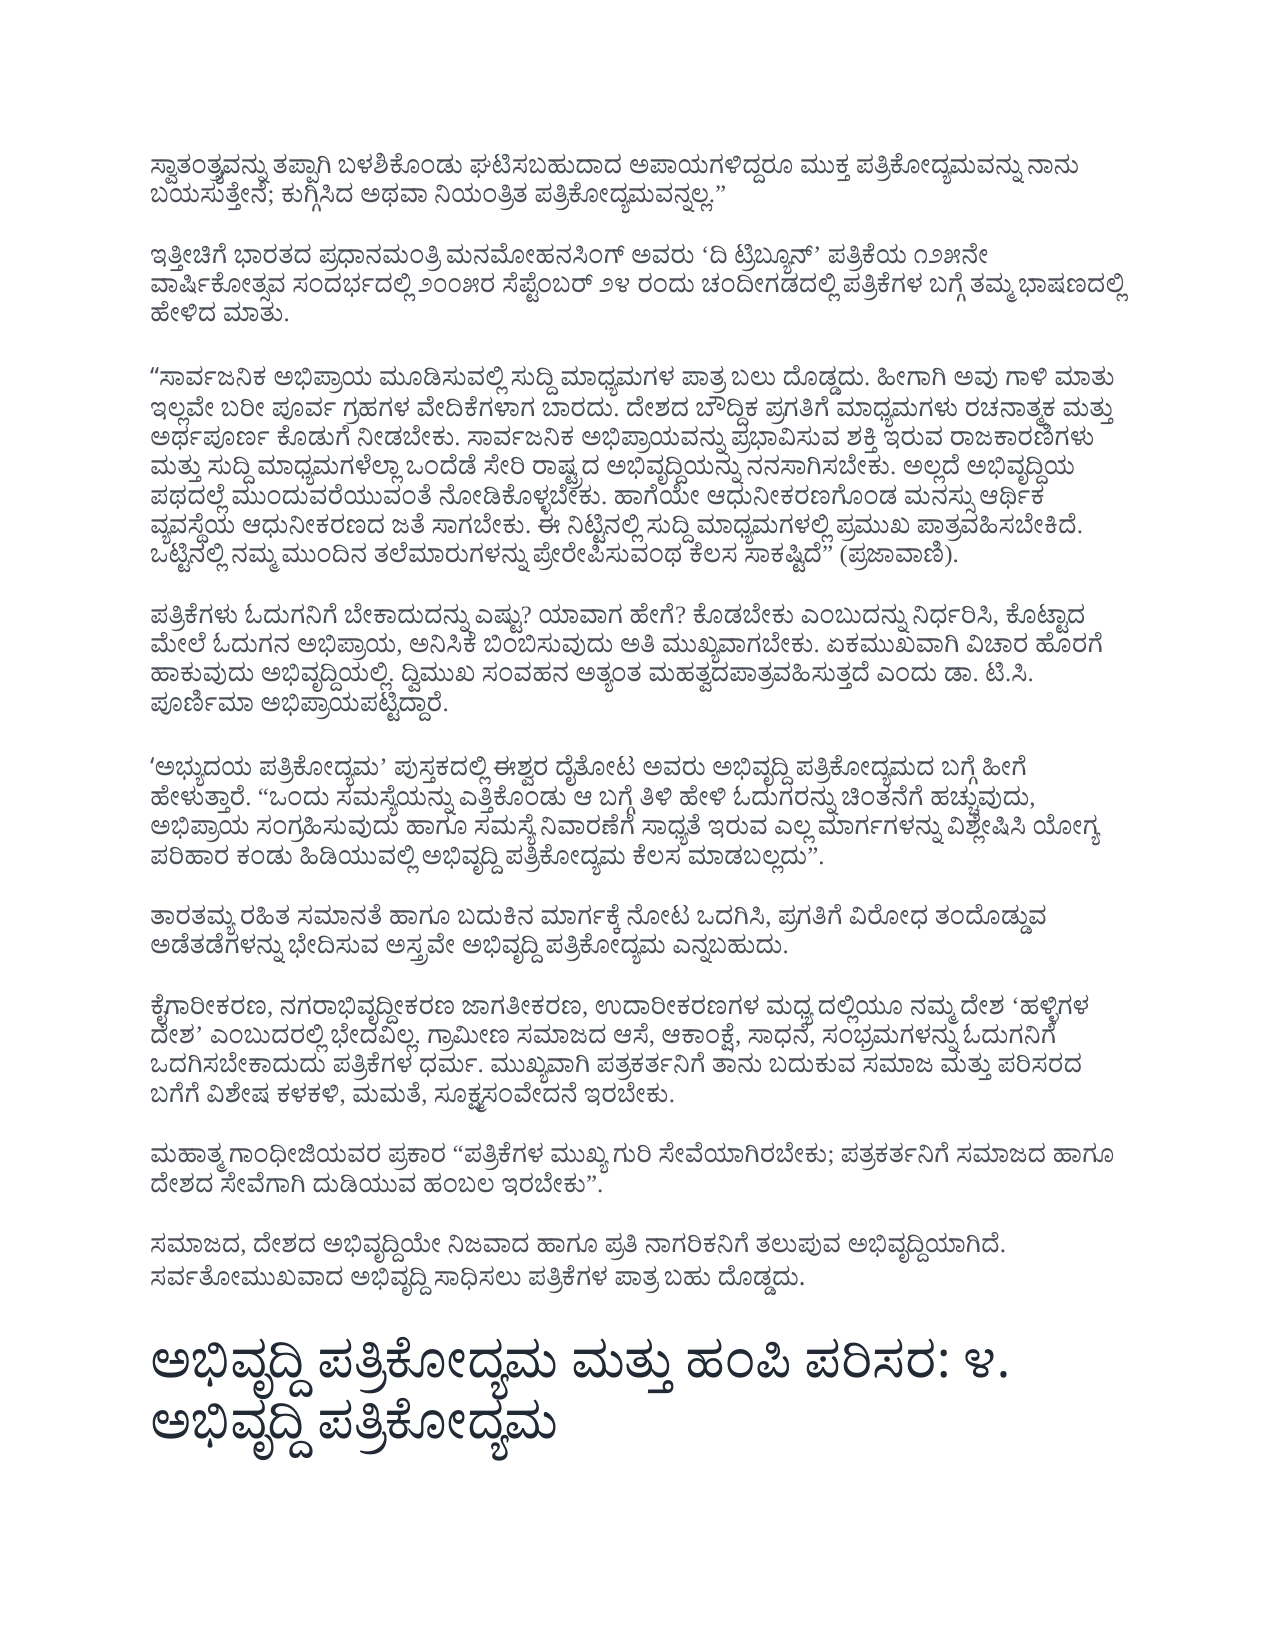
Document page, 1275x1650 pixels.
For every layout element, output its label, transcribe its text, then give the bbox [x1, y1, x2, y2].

subtitle ಅಭಿವೃದ್ದಿ ಪತ್ರಿಕೋದ್ಯಮ ಮತ್ತು ಹಂಪಿ ಪರಿಸರ: ೪. ಅಭಿವೃದ್ದಿ ಪತ್ರಿಕೋದ್ಯಮ [150, 1324, 1125, 1450]
text ಇತ್ತೀಚಿಗೆ ಭಾರತದ ಪ್ರಧಾನಮಂತ್ರಿ ಮನಮೋಹನಸಿಂಗ್ ಅವರು ‘ದಿ ಟ್ರಿಬ್ಯೂನ್’ ಪತ್ರಿಕೆಯ ೧೨೫ನೇ ವಾರ್ಷಿಕೋತ್ಸವ ಸಂದರ್ಭದಲ್ಲಿ ೨೦೦೫ರ ಸೆಪ್ಟೆಂಬರ್ ೨೪ ರಂದು ಚಂದೀಗಡದಲ್ಲಿ ಪತ್ರಿಕೆಗಳ ಬಗ್ಗೆ ತಮ್ಮ ಭಾಷಣದಲ್ಲಿ ಹೇಳಿದ ಮಾತು. [150, 240, 1125, 328]
text “ಸಾರ್ವಜನಿಕ ಅಭಿಪ್ರಾಯ ಮೂಡಿಸುವಲ್ಲಿ ಸುದ್ದಿ ಮಾಧ್ಯಮಗಳ ಪಾತ್ರ ಬಲು ದೊಡ್ಡದು. ಹೀಗಾಗಿ ಅವು ಗಾಳಿ ಮಾತು ಇಲ್ಲವೇ ಬರೀ ಪೂರ್ವ ಗ್ರಹಗಳ ವೇದಿಕೆಗಳಾಗ ಬಾರದು. ದೇಶದ ಬೌದ್ದಿಕ ಪ್ರಗತಿಗೆ ಮಾಧ್ಯಮಗಳು ರಚನಾತ್ಮಕ ಮತ್ತು ಅರ್ಥಪೂರ್ಣ ಕೊಡುಗೆ ನೀಡಬೇಕು. ಸಾರ್ವಜನಿಕ ಅಭಿಪ್ರಾಯವನ್ನು ಪ್ರಭಾವಿಸುವ ಶಕ್ತಿ ಇರುವ ರಾಜಕಾರಣಿಗಳು ಮತ್ತು ಸುದ್ದಿ ಮಾಧ್ಯಮಗಳೆಲ್ಲಾ ಒಂದೆಡೆ ಸೇರಿ ರಾಷ್ಟ್ರದ ಅಭಿವೃದ್ದಿಯನ್ನು ನನಸಾಗಿಸಬೇಕು. ಅಲ್ಲದೆ ಅಭಿವೃದ್ದಿಯ ಪಥದಲ್ಲೆ ಮುಂದುವರೆಯುವಂತೆ ನೋಡಿಕೊಳ್ಳಬೇಕು. ಹಾಗೆಯೇ ಆಧುನೀಕರಣಗೊಂಡ ಮನಸ್ಸು ಆರ್ಥಿಕ ವ್ಯವಸ್ಥೆಯ ಆಧುನೀಕರಣದ ಜತೆ ಸಾಗಬೇಕು. ಈ ನಿಟ್ಟಿನಲ್ಲಿ ಸುದ್ದಿ ಮಾಧ್ಯಮಗಳಲ್ಲಿ ಪ್ರಮುಖ ಪಾತ್ರವಹಿಸಬೇಕಿದೆ. ಒಟ್ಟಿನಲ್ಲಿ ನಮ್ಮ ಮುಂದಿನ ತಲೆಮಾರುಗಳನ್ನು ಪ್ರೇರೇಪಿಸುವಂಥ ಕೆಲಸ ಸಾಕಷ್ಟಿದೆ” (ಪ್ರಜಾವಾಣಿ). [150, 359, 1125, 568]
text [150, 150, 1125, 208]
text ಸಮಾಜದ, ದೇಶದ ಅಭಿವೃದ್ದಿಯೇ ನಿಜವಾದ ಹಾಗೂ ಪ್ರತಿ ನಾಗರಿಕನಿಗೆ ತಲುಪುವ ಅಭಿವೃದ್ದಿಯಾಗಿದೆ. ಸರ್ವತೋಮುಖವಾದ ಅಭಿವೃದ್ದಿ ಸಾಧಿಸಲು ಪತ್ರಿಕೆಗಳ ಪಾತ್ರ ಬಹು ದೊಡ್ಡದು. [150, 1229, 1125, 1292]
text ಪತ್ರಿಕೆಗಳು ಓದುಗನಿಗೆ ಬೇಕಾದುದನ್ನು ಎಷ್ಟು? ಯಾವಾಗ ಹೇಗೆ? ಕೊಡಬೇಕು ಎಂಬುದನ್ನು ನಿರ್ಧರಿಸಿ, ಕೊಟ್ಟಾದ ಮೇಲೆ ಓದುಗನ ಅಭಿಪ್ರಾಯ, ಅನಿಸಿಕೆ ಬಿಂಬಿಸುವುದು ಅತಿ ಮುಖ್ಯವಾಗಬೇಕು. ಏಕಮುಖವಾಗಿ ವಿಚಾರ ಹೊರಗೆ ಹಾಕುವುದು ಅಭಿವೃದ್ದಿಯಲ್ಲಿ. ದ್ವಿಮುಖ ಸಂವಹನ ಅತ್ಯಂತ ಮಹತ್ವದಪಾತ್ರವಹಿಸುತ್ತದೆ ಎಂದು ಡಾ. ಟಿ.ಸಿ. ಪೂರ್ಣಿಮಾ ಅಭಿಪ್ರಾಯಪಟ್ಟಿದ್ದಾರೆ. [150, 600, 1125, 717]
text ‘ಅಭ್ಯುದಯ ಪತ್ರಿಕೋದ್ಯಮ’ ಪುಸ್ತಕದಲ್ಲಿ ಈಶ್ವರ ದೈತೋಟ ಅವರು ಅಭಿವೃದ್ದಿ ಪತ್ರಿಕೋದ್ಯಮದ ಬಗ್ಗೆ ಹೀಗೆ ಹೇಳುತ್ತಾರೆ. “ಒಂದು ಸಮಸ್ಯೆಯನ್ನು ಎತ್ತಿಕೊಂಡು ಆ ಬಗ್ಗೆ ತಿಳಿ ಹೇಳಿ ಓದುಗರನ್ನು ಚಿಂತನೆಗೆ ಹಚ್ಚುವುದು, ಅಭಿಪ್ರಾಯ ಸಂಗ್ರಹಿಸುವುದು ಹಾಗೂ ಸಮಸ್ಯೆ ನಿವಾರಣೆಗೆ ಸಾಧ್ಯತೆ ಇರುವ ಎಲ್ಲ ಮಾರ್ಗಗಳನ್ನು ವಿಶ್ಲೇಷಿಸಿ ಯೋಗ್ಯ ಪರಿಹಾರ ಕಂಡು ಹಿಡಿಯುವಲ್ಲಿ ಅಭಿವೃದ್ದಿ ಪತ್ರಿಕೋದ್ಯಮ ಕೆಲಸ ಮಾಡಬಲ್ಲದು”. [150, 748, 1125, 870]
text ಮಹಾತ್ಮ ಗಾಂಧೀಜಿಯವರ ಪ್ರಕಾರ “ಪತ್ರಿಕೆಗಳ ಮುಖ್ಯ ಗುರಿ ಸೇವೆಯಾಗಿರಬೇಕು; ಪತ್ರಕರ್ತನಿಗೆ ಸಮಾಜದ ಹಾಗೂ ದೇಶದ ಸೇವೆಗಾಗಿ ದುಡಿಯುವ ಹಂಬಲ ಇರಬೇಕು”. [150, 1139, 1125, 1198]
text ತಾರತಮ್ಯ ರಹಿತ ಸಮಾನತೆ ಹಾಗೂ ಬದುಕಿನ ಮಾರ್ಗಕ್ಕೆ ನೋಟ ಒದಗಿಸಿ, ಪ್ರಗತಿಗೆ ವಿರೋಧ ತಂದೊಡ್ಡುವ ಅಡೆತಡೆಗಳನ್ನು ಭೇದಿಸುವ ಅಸ್ತ್ರವೇ ಅಭಿವೃದ್ದಿ ಪತ್ರಿಕೋದ್ಯಮ ಎನ್ನಬಹುದು. [150, 901, 1125, 960]
text ಕೈಗಾರೀಕರಣ, ನಗರಾಭಿವೃದ್ದೀಕರಣ ಜಾಗತೀಕರಣ, ಉದಾರೀಕರಣಗಳ ಮಧ್ಯ ದಲ್ಲಿಯೂ ನಮ್ಮ ದೇಶ ‘ಹಳ್ಳಿಗಳ ದೇಶ’ ಎಂಬುದರಲ್ಲಿ ಭೇದವಿಲ್ಲ. ಗ್ರಾಮೀಣ ಸಮಾಜದ ಆಸೆ, ಆಕಾಂಕ್ಷೆ, ಸಾಧನೆ, ಸಂಭ್ರಮಗಳನ್ನು ಓದುಗನಿಗೆ ಒದಗಿಸಬೇಕಾದುದು ಪತ್ರಿಕೆಗಳ ಧರ್ಮ. ಮುಖ್ಯವಾಗಿ ಪತ್ರಕರ್ತನಿಗೆ ತಾನು ಬದುಕುವ ಸಮಾಜ ಮತ್ತು ಪರಿಸರದ ಬಗೆಗೆ ವಿಶೇಷ ಕಳಕಳಿ, ಮಮತೆ, ಸೂಕ್ಷ್ಮಸಂವೇದನೆ ಇರಬೇಕು. [150, 991, 1125, 1108]
